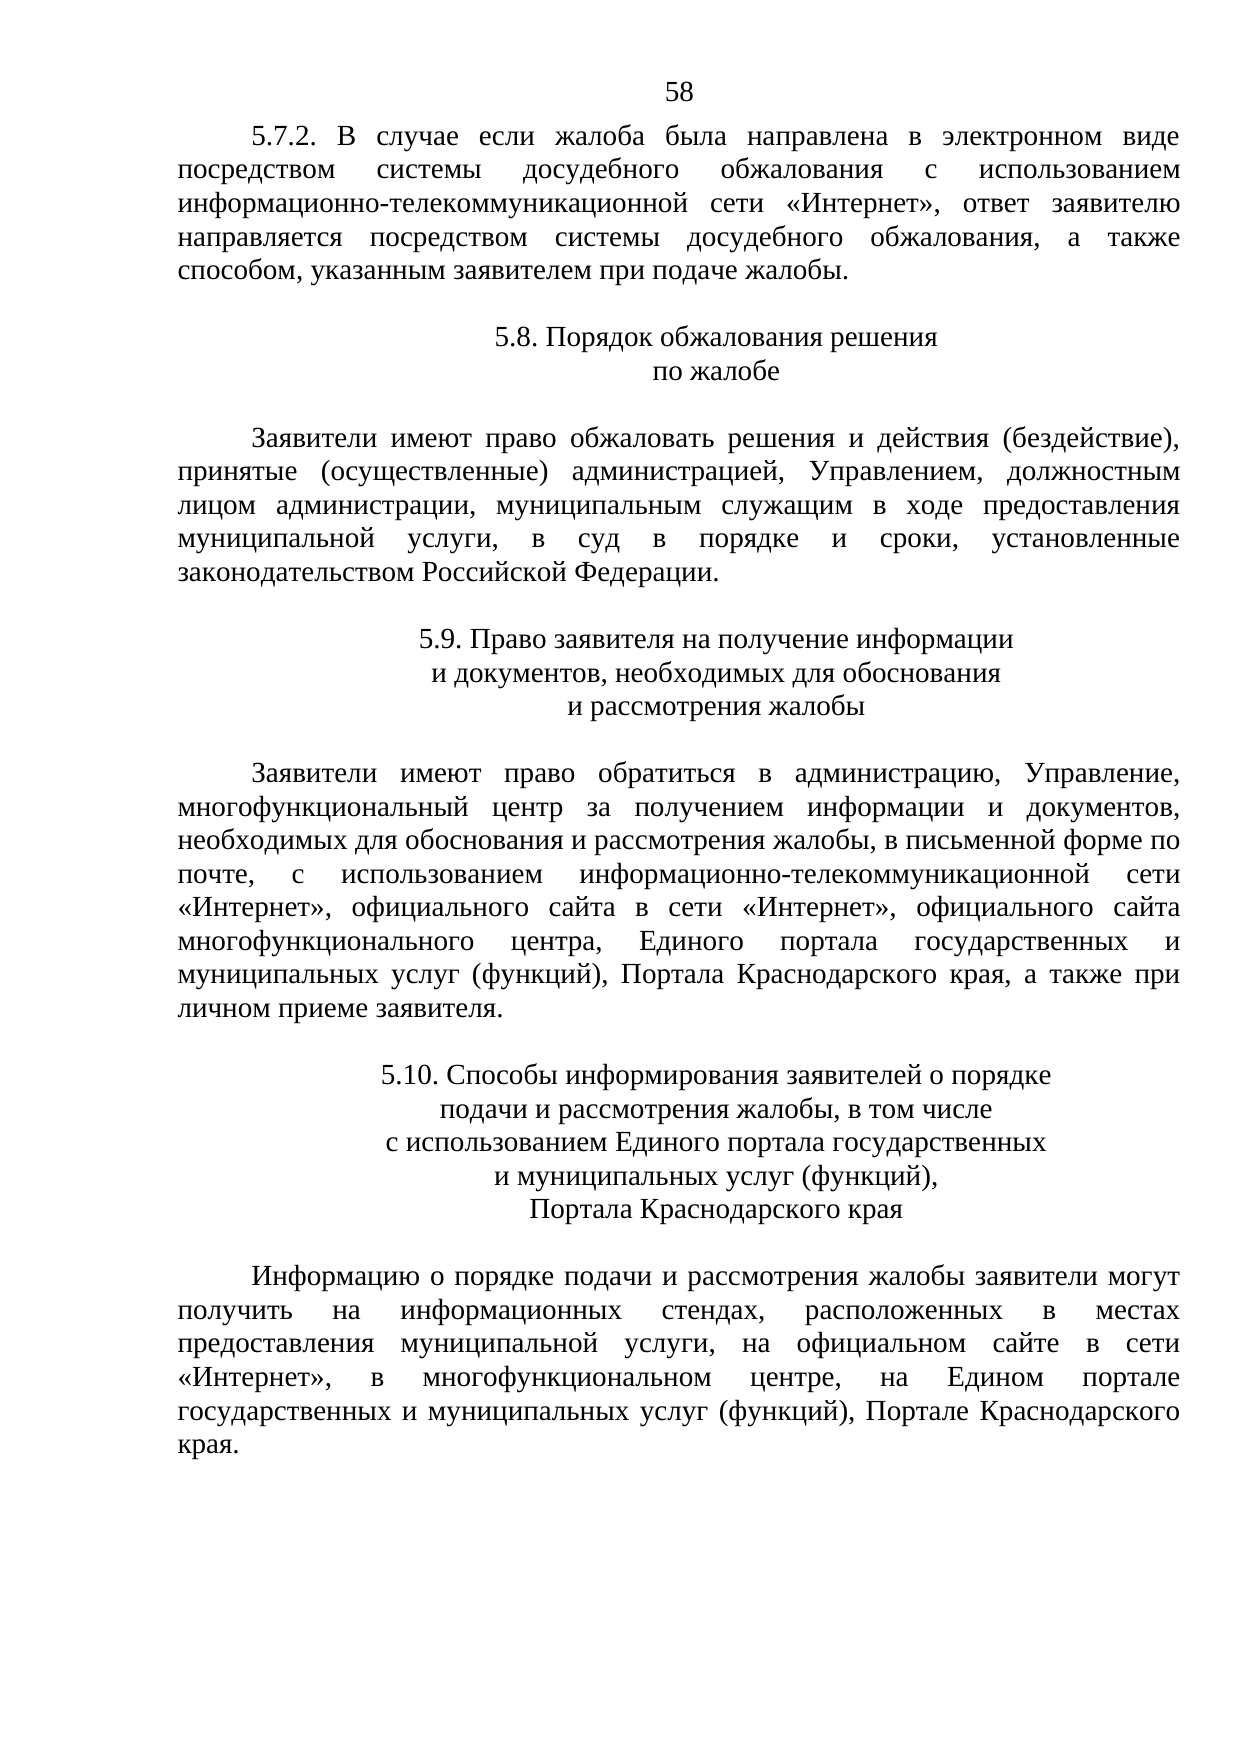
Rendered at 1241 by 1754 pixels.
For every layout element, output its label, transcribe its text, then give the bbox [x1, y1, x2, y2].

text 5.9. Право заявителя на получение информации [177, 621, 1181, 655]
text по жалобе [177, 353, 1181, 386]
text и рассмотрения жалобы [177, 688, 1181, 722]
text Портала Краснодарского края [177, 1191, 1181, 1225]
text подачи и рассмотрения жалобы, в том числе [177, 1091, 1181, 1124]
text Заявители имеют право обжаловать решения и действия (бездействие), принятые (осуществленные) администрацией, Управлением, должностным лицом администрации, муниципальным служащим в ходе предоставления муниципальной услуги, в суд в порядке и сроки, установленные законодательством Российской Федерации. [177, 420, 1181, 588]
text 5.10. Способы информирования заявителей о порядке [177, 1057, 1181, 1091]
text 5.8. Порядок обжалования решения [177, 319, 1181, 353]
text и документов, необходимых для обоснования [177, 655, 1181, 688]
text с использованием Единого портала государственных [177, 1124, 1181, 1158]
text 5.7.2. В случае если жалоба была направлена в электронном виде посредством системы досудебного обжалования с использованием информационно-телекоммуникационной сети «Интернет», ответ заявителю направляется посредством системы досудебного обжалования, а также способом, указанным заявителем при подаче жалобы. [177, 118, 1181, 286]
text и муниципальных услуг (функций), [177, 1158, 1181, 1191]
text Информацию о порядке подачи и рассмотрения жалобы заявители могут получить на информационных стендах, расположенных в местах предоставления муниципальной услуги, на официальном сайте в сети «Интернет», в многофункциональном центре, на Едином портале государственных и муниципальных услуг (функций), Портале Краснодарского края. [177, 1258, 1181, 1460]
text Заявители имеют право обратиться в администрацию, Управление, многофункциональный центр за получением информации и документов, необходимых для обоснования и рассмотрения жалобы, в письменной форме по почте, с использованием информационно-телекоммуникационной сети «Интернет», официального сайта в сети «Интернет», официального сайта многофункционального центра, Единого портала государственных и муниципальных услуг (функций), Портала Краснодарского края, а также при личном приеме заявителя. [177, 755, 1181, 1024]
